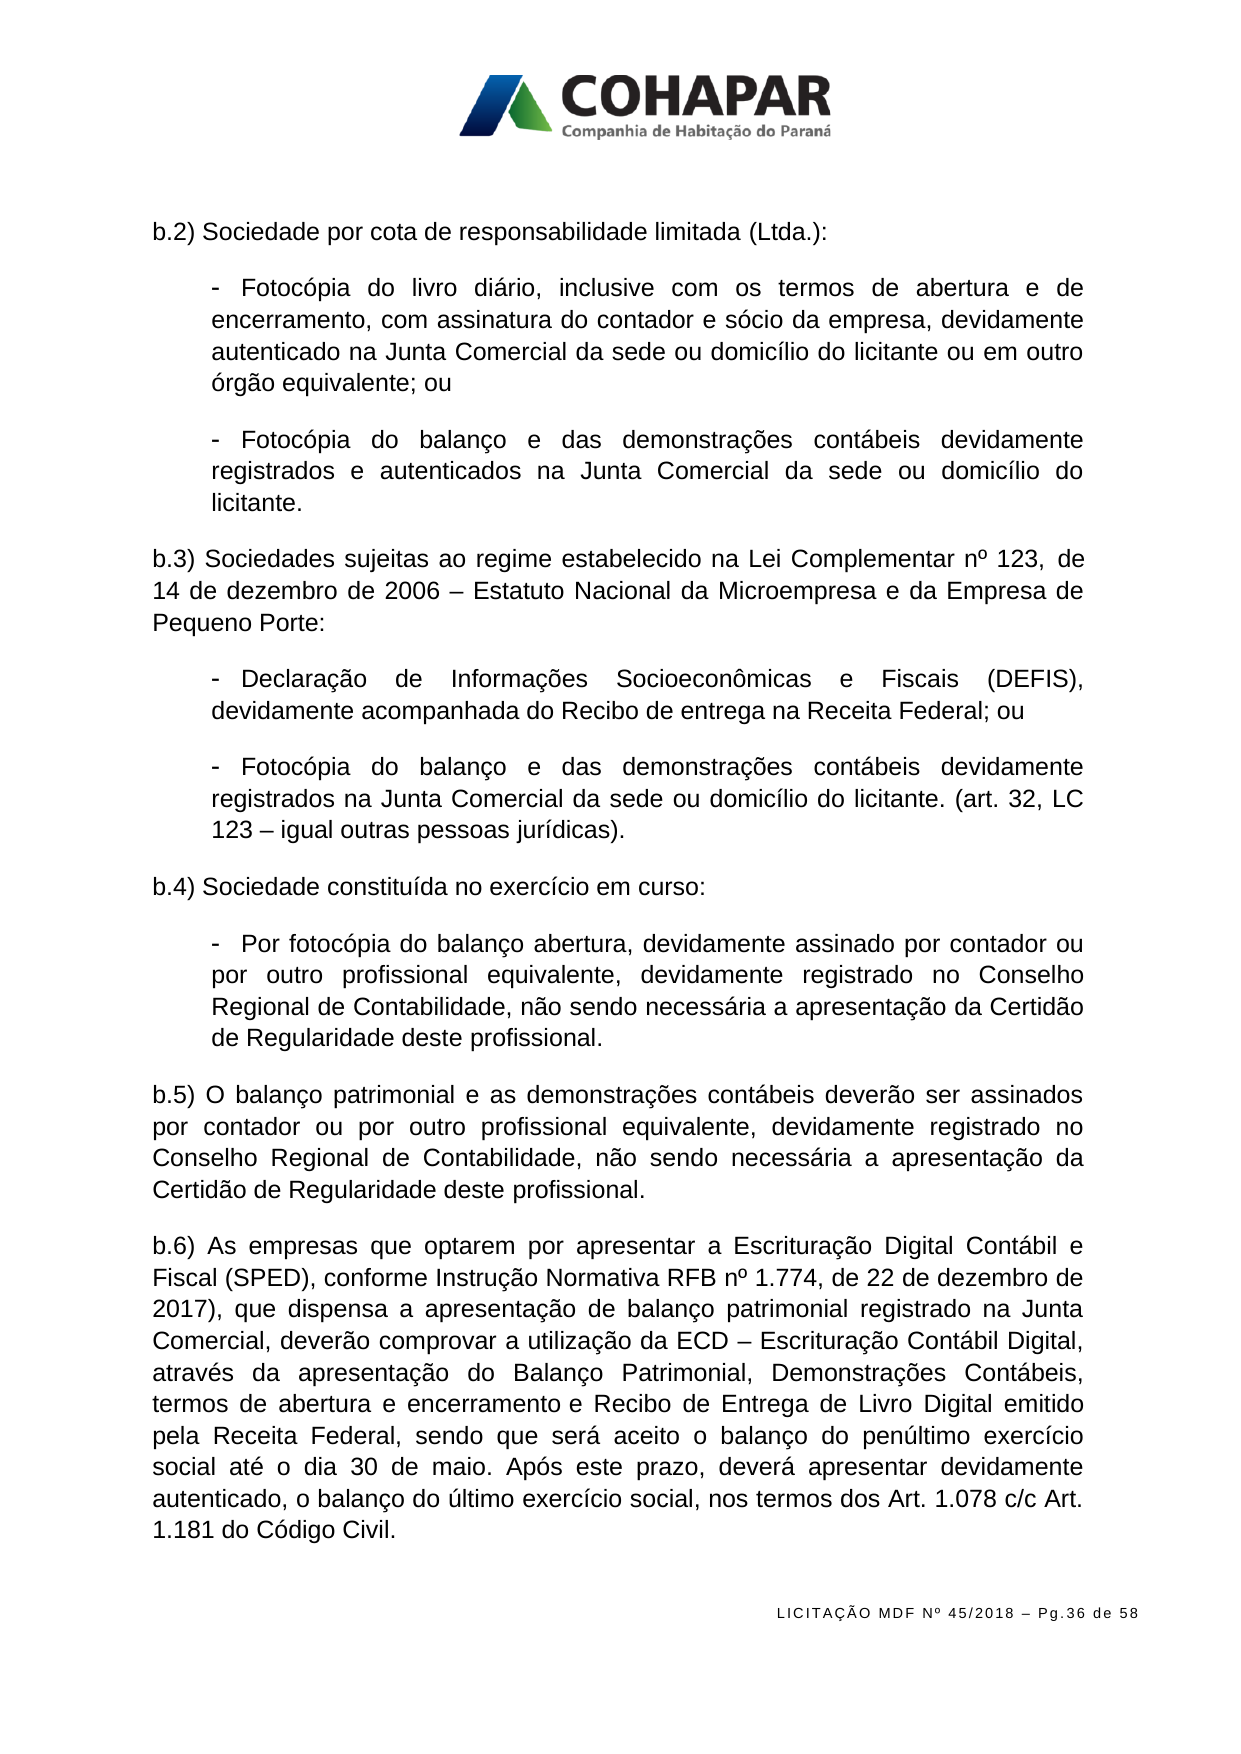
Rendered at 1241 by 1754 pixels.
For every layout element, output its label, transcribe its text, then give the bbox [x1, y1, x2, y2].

list Declaração de Informações Socioeconômicas e Fiscais (DEFIS), devidamente acompanhada do Recibo de entrega na Receita Federal; ou [211, 664, 1085, 724]
list b.4) Sociedade constituída no exercício em curso: [152, 872, 1085, 901]
list Por fotocópia do balanço abertura, devidamente assinado por contador ou por outro profissional equivalente, devidamente registrado no Conselho Regional de Contabilidade, não sendo necessária a apresentação da Certidão de Regularidade deste profissional. [211, 929, 1085, 1052]
list b.5) O balanço patrimonial e as demonstrações contábeis deverão ser assinados por contador ou por outro profissional equivalente, devidamente registrado no Conselho Regional de Contabilidade, não sendo necessária a apresentação da Certidão de Regularidade deste profissional. [152, 1080, 1085, 1203]
picture [459, 75, 831, 140]
list b.3) Sociedades sujeitas ao regime estabelecido na Lei Complementar nº 123, de 14 de dezembro de 2006 – Estatuto Nacional da Microempresa e da Empresa de Pequeno Porte: [152, 544, 1085, 636]
list Fotocópia do balanço e das demonstrações contábeis devidamente registrados na Junta Comercial da sede ou domicílio do licitante. (art. 32, LC 123 – igual outras pessoas jurídicas). [211, 752, 1085, 844]
list b.2) Sociedade por cota de responsabilidade limitada (Ltda.): [152, 217, 1085, 245]
list b.6) As empresas que optarem por apresentar a Escrituração Digital Contábil e Fiscal (SPED), conforme Instrução Normativa RFB nº 1.774, de 22 de dezembro de 2017), que dispensa a apresentação de balanço patrimonial registrado na Junta Comercial, deverão comprovar a utilização da ECD – Escrituração Contábil Digital, através da apresentação do Balanço Patrimonial, Demonstrações Contábeis, termos de abertura e encerramento e Recibo de Entrega de Livro Digital emitido pela Receita Federal, sendo que será aceito o balanço do penúltimo exercício social até o dia 30 de maio. Após este prazo, deverá apresentar devidamente autenticado, o balanço do último exercício social, nos termos dos Art. 1.078 c/c Art. 1.181 do Código Civil. [152, 1231, 1085, 1544]
list Fotocópia do livro diário, inclusive com os termos de abertura e de encerramento, com assinatura do contador e sócio da empresa, devidamente autenticado na Junta Comercial da sede ou domicílio do licitante ou em outro órgão equivalente; ou [211, 273, 1085, 397]
list Fotocópia do balanço e das demonstrações contábeis devidamente registrados e autenticados na Junta Comercial da sede ou domicílio do licitante. [211, 424, 1085, 517]
